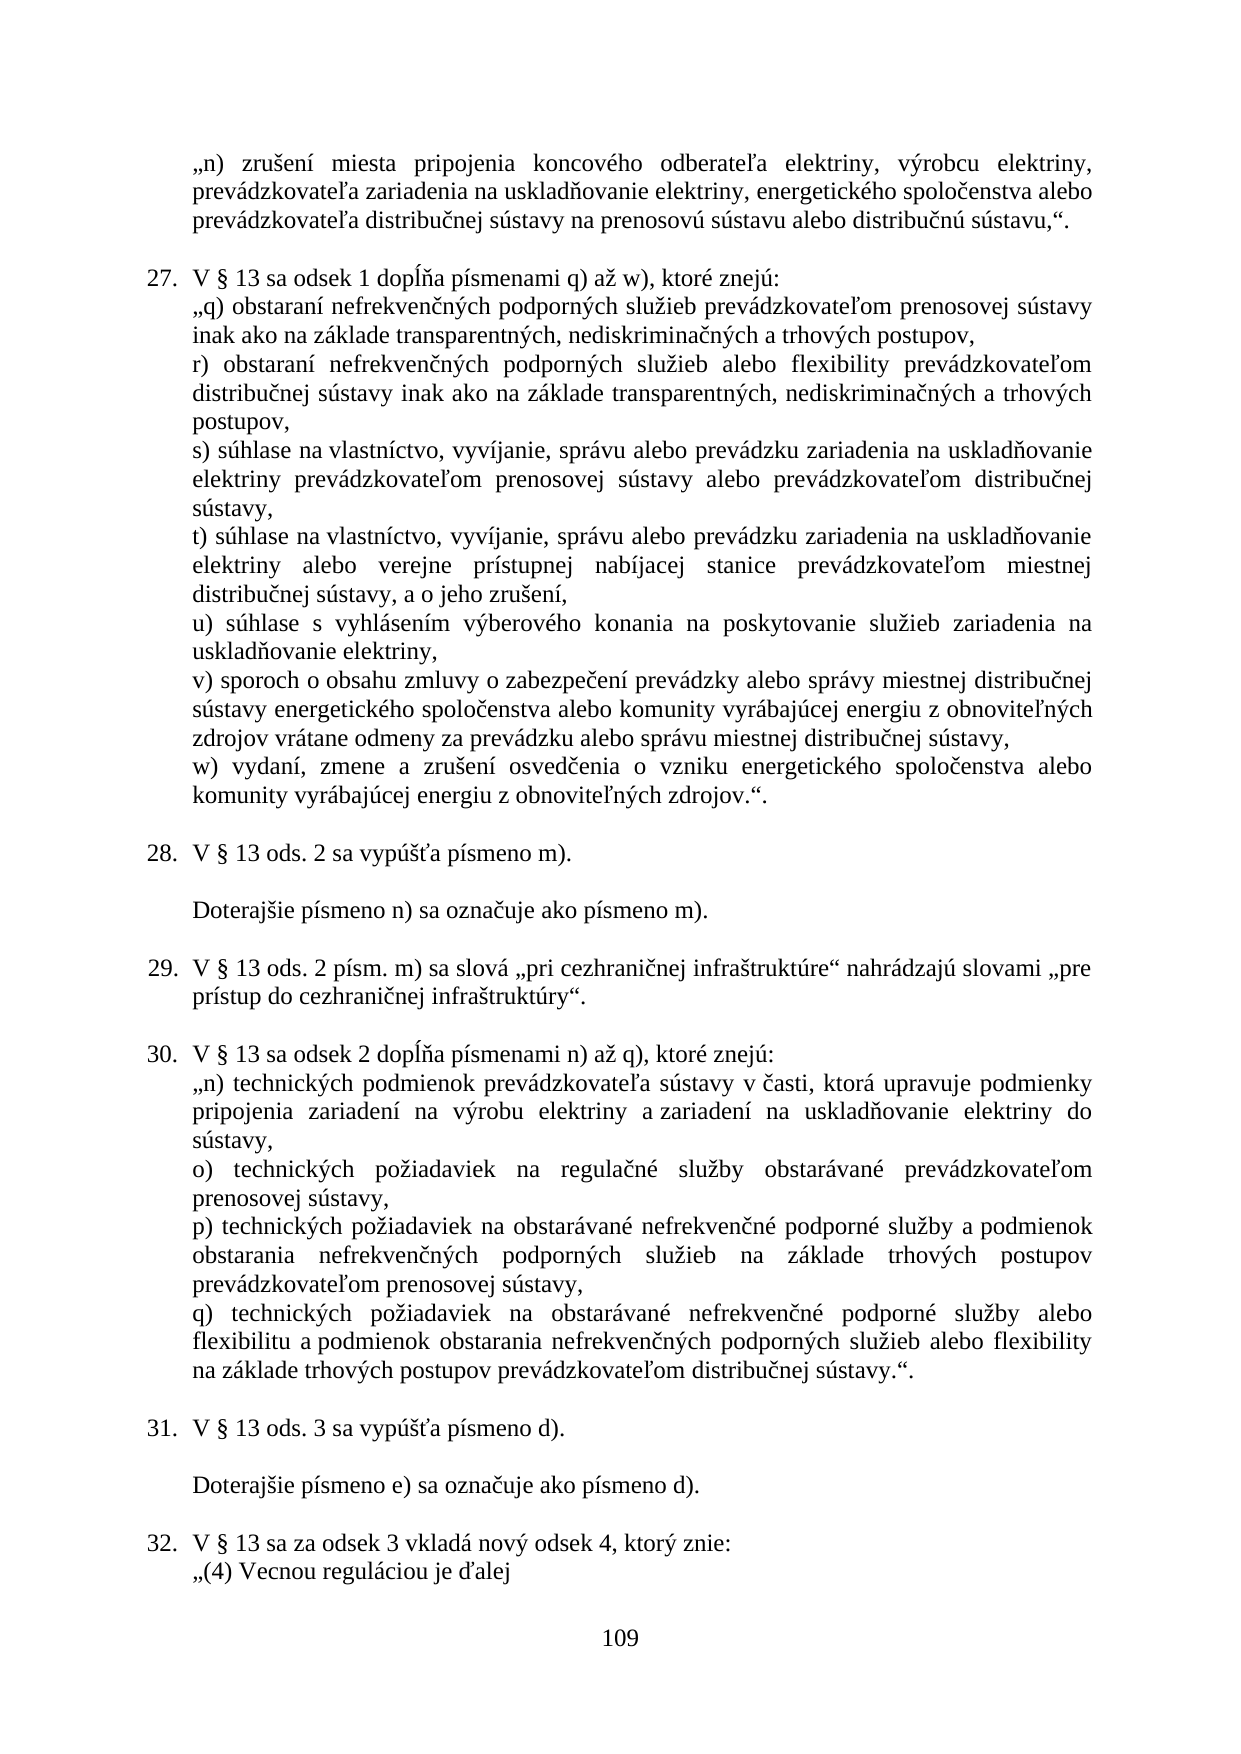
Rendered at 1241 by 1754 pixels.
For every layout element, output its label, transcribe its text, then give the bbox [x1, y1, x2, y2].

list V § 13 ods. 3 sa vypúšťa písmeno d). [147, 1413, 1093, 1441]
text „n) technických podmienok prevádzkovateľa sústavy v časti, ktorá upravuje podmienky pripojenia zariadení na výrobu elektriny a zariadení na uskladňovanie elektriny do sústavy, [192, 1068, 1093, 1154]
text „q) obstaraní nefrekvenčných podporných služieb prevádzkovateľom prenosovej sústavy inak ako na základe transparentných, nediskriminačných a trhových postupov, [192, 291, 1093, 349]
text s) súhlase na vlastníctvo, vyvíjanie, správu alebo prevádzku zariadenia na uskladňovanie elektriny prevádzkovateľom prenosovej sústavy alebo prevádzkovateľom distribučnej sústavy, [192, 435, 1093, 521]
text o) technických požiadaviek na regulačné služby obstarávané prevádzkovateľom prenosovej sústavy, [192, 1154, 1093, 1211]
list Doterajšie písmeno n) sa označuje ako písmeno m). [192, 895, 1093, 924]
text w) vydaní, zmene a zrušení osvedčenia o vzniku energetického spoločenstva alebo komunity vyrábajúcej energiu z obnoviteľných zdrojov.“. [192, 751, 1093, 809]
list „n) zrušení miesta pripojenia koncového odberateľa elektriny, výrobcu elektriny, prevádzkovateľa zariadenia na uskladňovanie elektriny, energetického spoločenstva alebo prevádzkovateľa distribučnej sústavy na prenosovú sústavu alebo distribučnú sústavu,“. [192, 148, 1093, 234]
text p) technických požiadaviek na obstarávané nefrekvenčné podporné služby a podmienok obstarania nefrekvenčných podporných služieb na základe trhových postupov prevádzkovateľom prenosovej sústavy, [192, 1211, 1093, 1298]
list V § 13 sa odsek 2 dopĺňa písmenami n) až q), ktoré znejú: [147, 1039, 1093, 1068]
text u) súhlase s vyhlásením výberového konania na poskytovanie služieb zariadenia na uskladňovanie elektriny, [192, 608, 1093, 665]
text r) obstaraní nefrekvenčných podporných služieb alebo flexibility prevádzkovateľom distribučnej sústavy inak ako na základe transparentných, nediskriminačných a trhových postupov, [192, 349, 1093, 435]
list V § 13 ods. 2 sa vypúšťa písmeno m). [147, 838, 1093, 866]
text „(4) Vecnou reguláciou je ďalej [192, 1556, 1093, 1585]
text q) technických požiadaviek na obstarávané nefrekvenčné podporné služby alebo flexibilitu a podmienok obstarania nefrekvenčných podporných služieb alebo flexibility na základe trhových postupov prevádzkovateľom distribučnej sústavy.“. [192, 1298, 1093, 1384]
list V § 13 ods. 2 písm. m) sa slová „pri cezhraničnej infraštruktúre“ nahrádzajú slovami „pre prístup do cezhraničnej infraštruktúry“. [148, 953, 1093, 1010]
text t) súhlase na vlastníctvo, vyvíjanie, správu alebo prevádzku zariadenia na uskladňovanie elektriny alebo verejne prístupnej nabíjacej stanice prevádzkovateľom miestnej distribučnej sústavy, a o jeho zrušení, [192, 521, 1093, 608]
list V § 13 sa za odsek 3 vkladá nový odsek 4, ktorý znie: [147, 1528, 1093, 1556]
list V § 13 sa odsek 1 dopĺňa písmenami q) až w), ktoré znejú: [147, 263, 1093, 291]
text v) sporoch o obsahu zmluvy o zabezpečení prevádzky alebo správy miestnej distribučnej sústavy energetického spoločenstva alebo komunity vyrábajúcej energiu z obnoviteľných zdrojov vrátane odmeny za prevádzku alebo správu miestnej distribučnej sústavy, [192, 665, 1093, 751]
list Doterajšie písmeno e) sa označuje ako písmeno d). [192, 1470, 1093, 1499]
